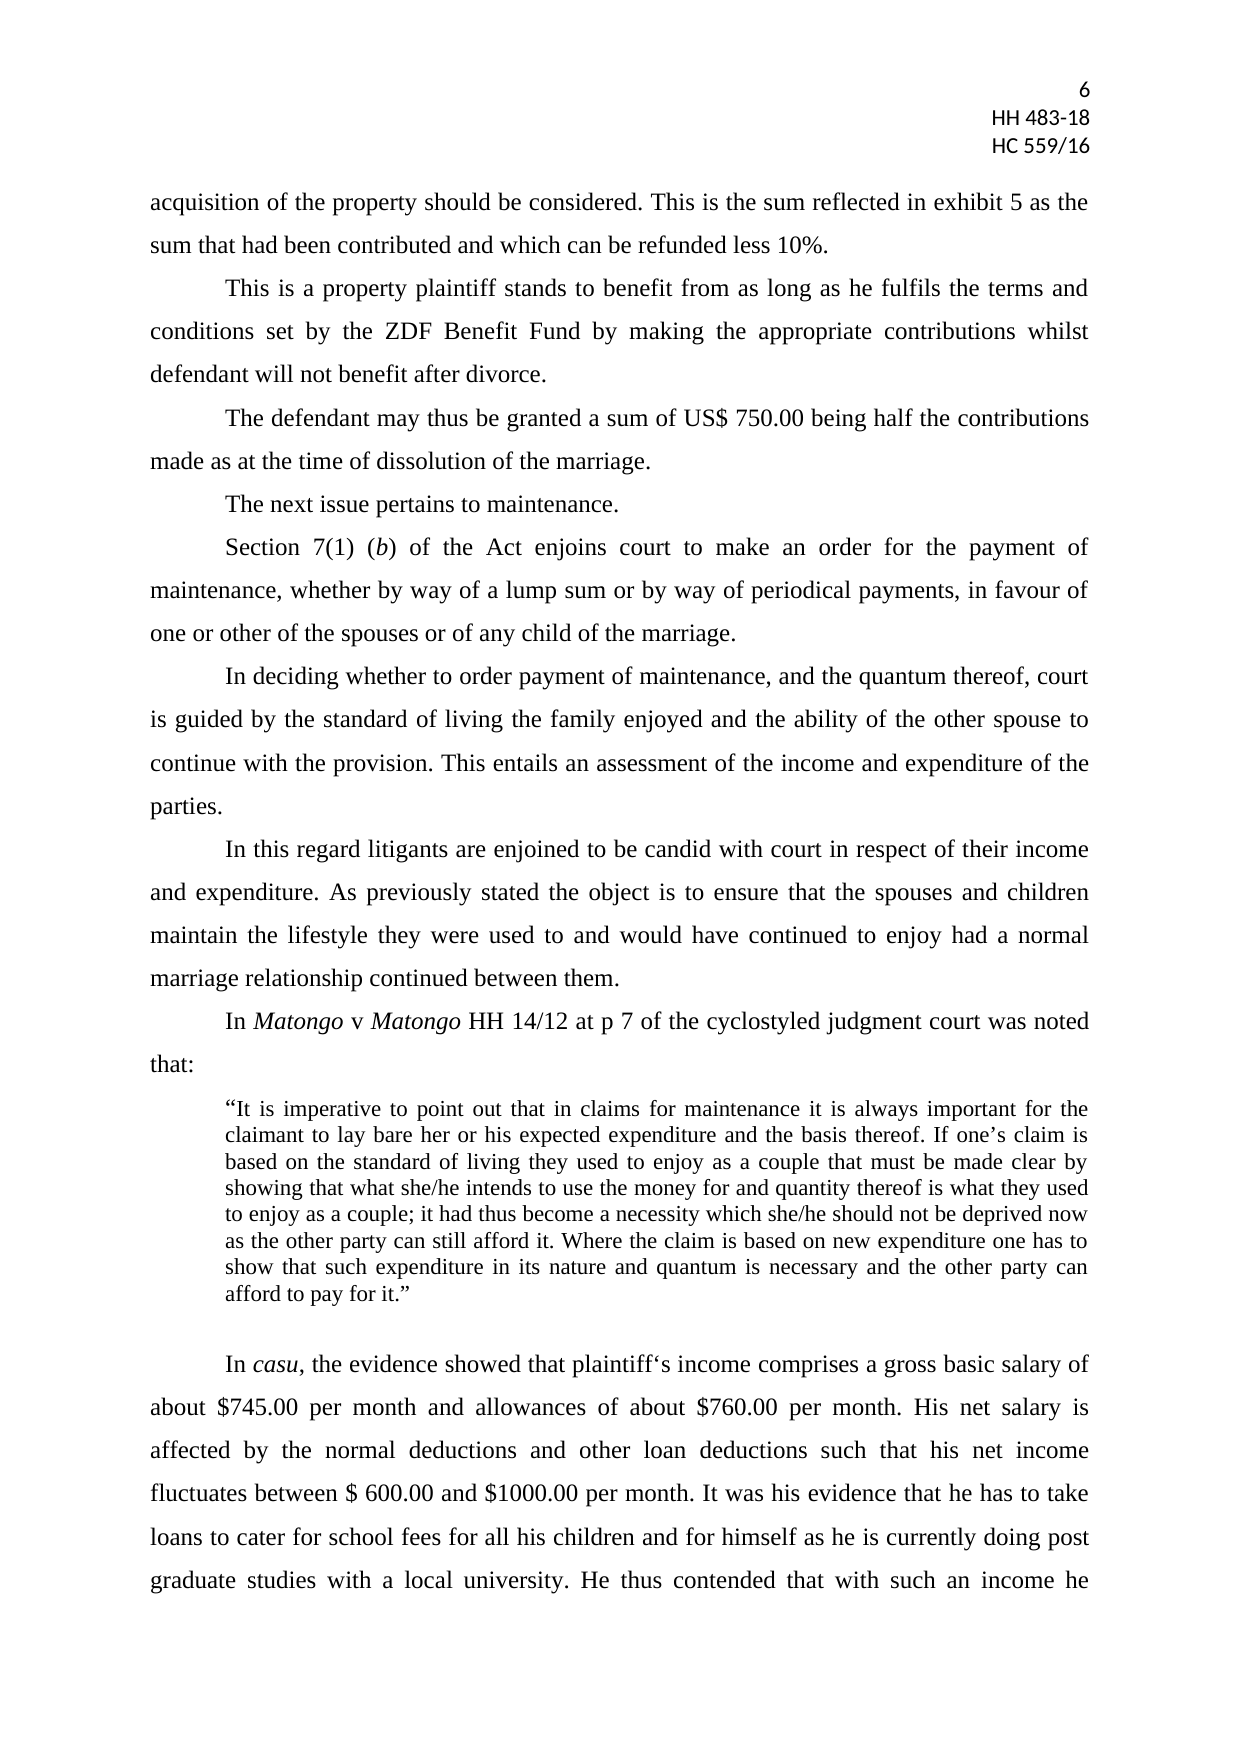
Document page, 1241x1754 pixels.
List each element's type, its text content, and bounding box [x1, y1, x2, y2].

text The next issue pertains to maintenance. [150, 489, 1090, 518]
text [150, 187, 1090, 259]
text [150, 1349, 1090, 1593]
text In Matongo v Matongo HH 14/12 at p 7 of the cyclostyled judgment court was noted that: [150, 1006, 1090, 1078]
text The defendant may thus be granted a sum of US$ 750.00 being half the contributions made as at the time of dissolution of the marriage. [150, 403, 1090, 474]
text “It is imperative to point out that in claims for maintenance it is always important for the claimant to lay bare her or his expected expenditure and the basis thereof. If one’s claim is based on the standard of living they used to enjoy as a couple that must be made clear by showing that what she/he intends to use the money for and quantity thereof is what they used to enjoy as a couple; it had thus become a necessity which she/he should not be deprived now as the other party can still afford it. Where the claim is based on new expenditure one has to show that such expenditure in its nature and quantum is necessary and the other party can afford to pay for it.” [225, 1093, 1090, 1306]
text Section 7(1) (b) of the Act enjoins court to make an order for the payment of maintenance, whether by way of a lump sum or by way of periodical payments, in favour of one or other of the spouses or of any child of the marriage. [150, 532, 1090, 647]
text This is a property plaintiff stands to benefit from as long as he fulfils the terms and conditions set by the ZDF Benefit Fund by making the appropriate contributions whilst defendant will not benefit after divorce. [150, 273, 1090, 388]
text In deciding whether to order payment of maintenance, and the quantum thereof, court is guided by the standard of living the family enjoyed and the ability of the other spouse to continue with the provision. This entails an assessment of the income and expenditure of the parties. [150, 661, 1090, 819]
text In this regard litigants are enjoined to be candid with court in respect of their income and expenditure. As previously stated the object is to ensure that the spouses and children maintain the lifestyle they were used to and would have continued to enjoy had a normal marriage relationship continued between them. [150, 834, 1090, 992]
